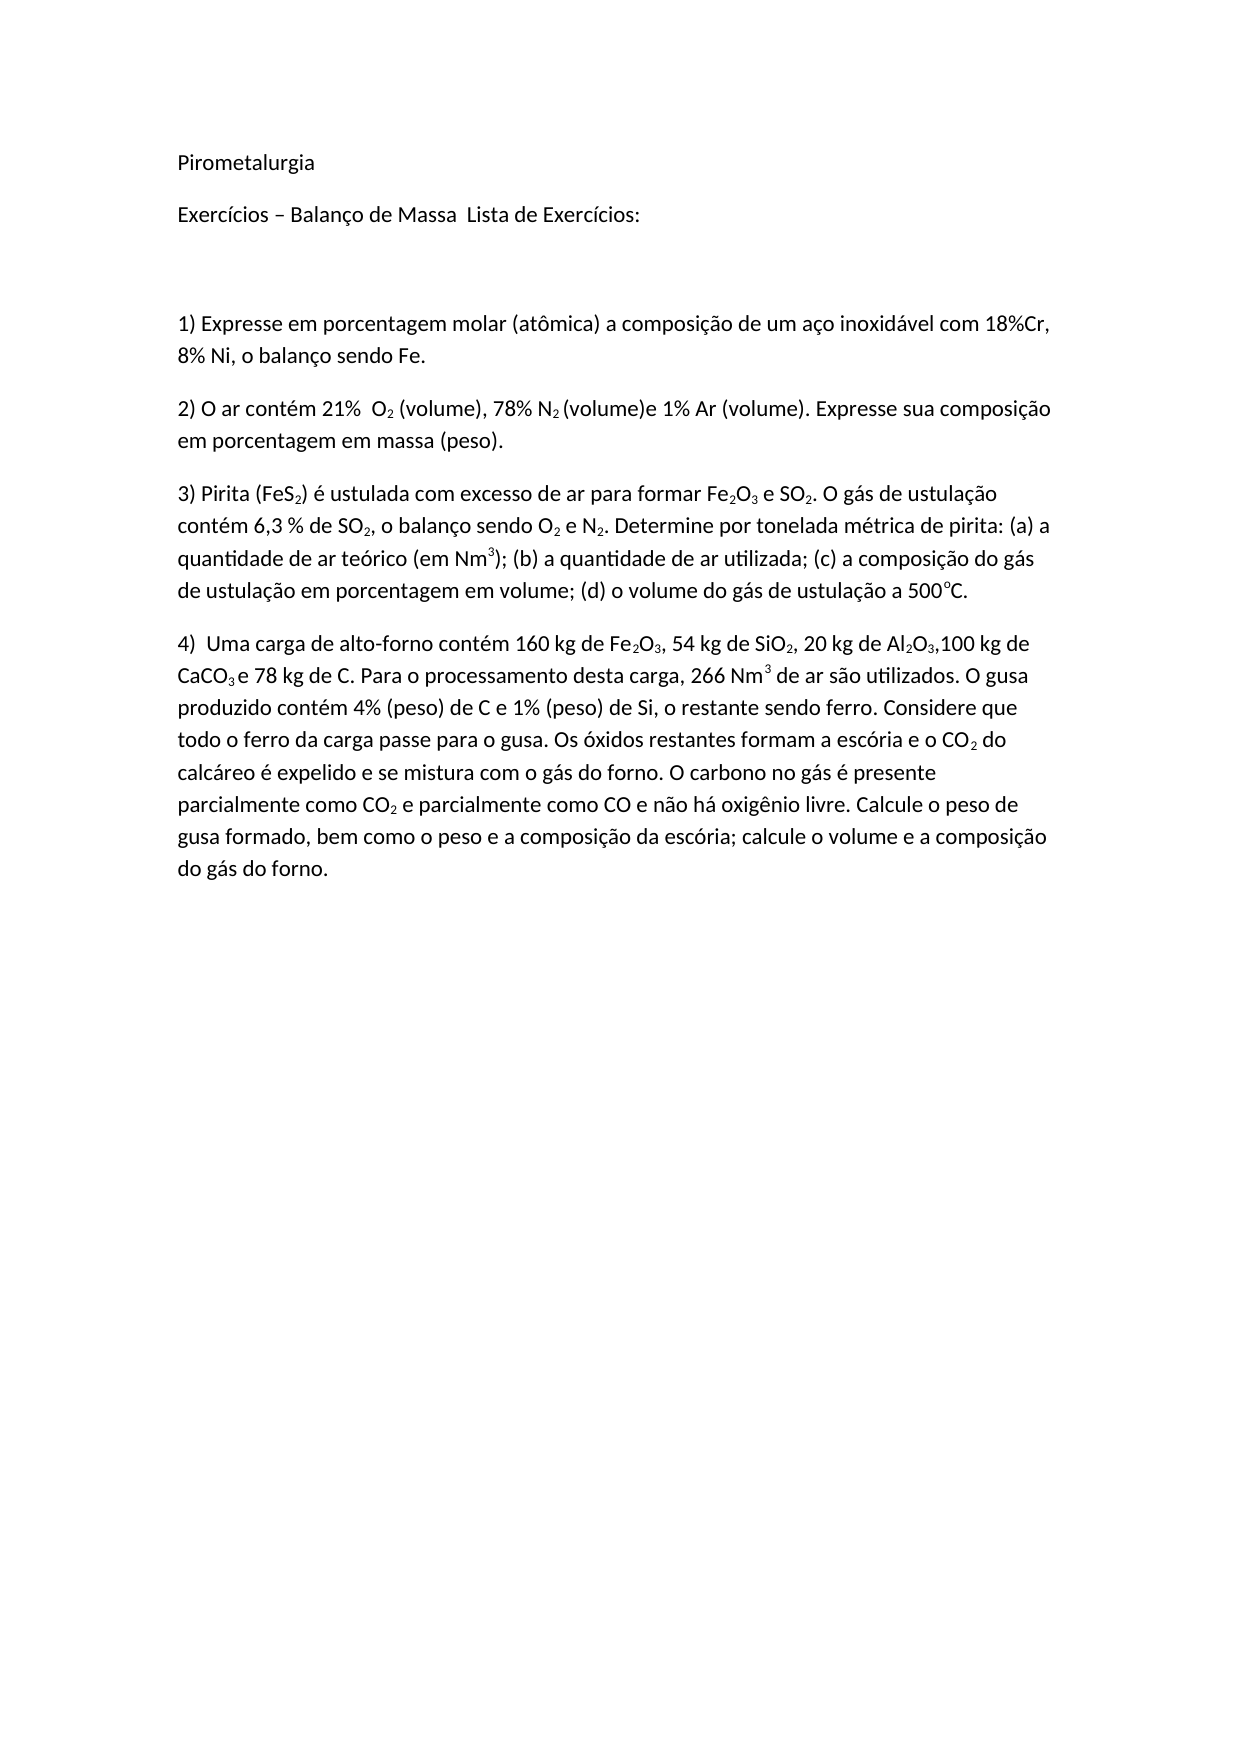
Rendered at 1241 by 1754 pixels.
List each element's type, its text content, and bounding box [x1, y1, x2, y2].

text 1) Expresse em porcentagem molar (atômica) a composição de um aço inoxidável com 18%Cr, 8% Ni, o balanço sendo Fe. [177, 309, 1063, 369]
text Pirometalurgia [177, 148, 1063, 176]
text 2) O ar contém 21% O2 (volume), 78% N2 (volume)e 1% Ar (volume). Expresse sua composição em porcentagem em massa (peso). [177, 394, 1063, 454]
text 4) Uma carga de alto-forno contém 160 kg de Fe2O3, 54 kg de SiO2, 20 kg de Al2O3,100 kg de CaCO3 e 78 kg de C. Para o processamento desta carga, 266 Nm3 de ar são utilizados. O gusa produzido contém 4% (peso) de C e 1% (peso) de Si, o restante sendo ferro. Considere que todo o ferro da carga passe para o gusa. Os óxidos restantes formam a escória e o CO2 do calcáreo é expelido e se mistura com o gás do forno. O carbono no gás é presente parcialmente como CO2 e parcialmente como CO e não há oxigênio livre. Calcule o peso de gusa formado, bem como o peso e a composição da escória; calcule o volume e a composição do gás do forno. [177, 629, 1063, 882]
text Exercícios – Balanço de Massa Lista de Exercícios: [177, 201, 1063, 229]
text 3) Pirita (FeS2) é ustulada com excesso de ar para formar Fe2O3 e SO2. O gás de ustulação contém 6,3 % de SO2, o balanço sendo O2 e N2. Determine por tonelada métrica de pirita: (a) a quantidade de ar teórico (em Nm3); (b) a quantidade de ar utilizada; (c) a composição do gás de ustulação em porcentagem em volume; (d) o volume do gás de ustulação a 500oC. [177, 479, 1063, 604]
